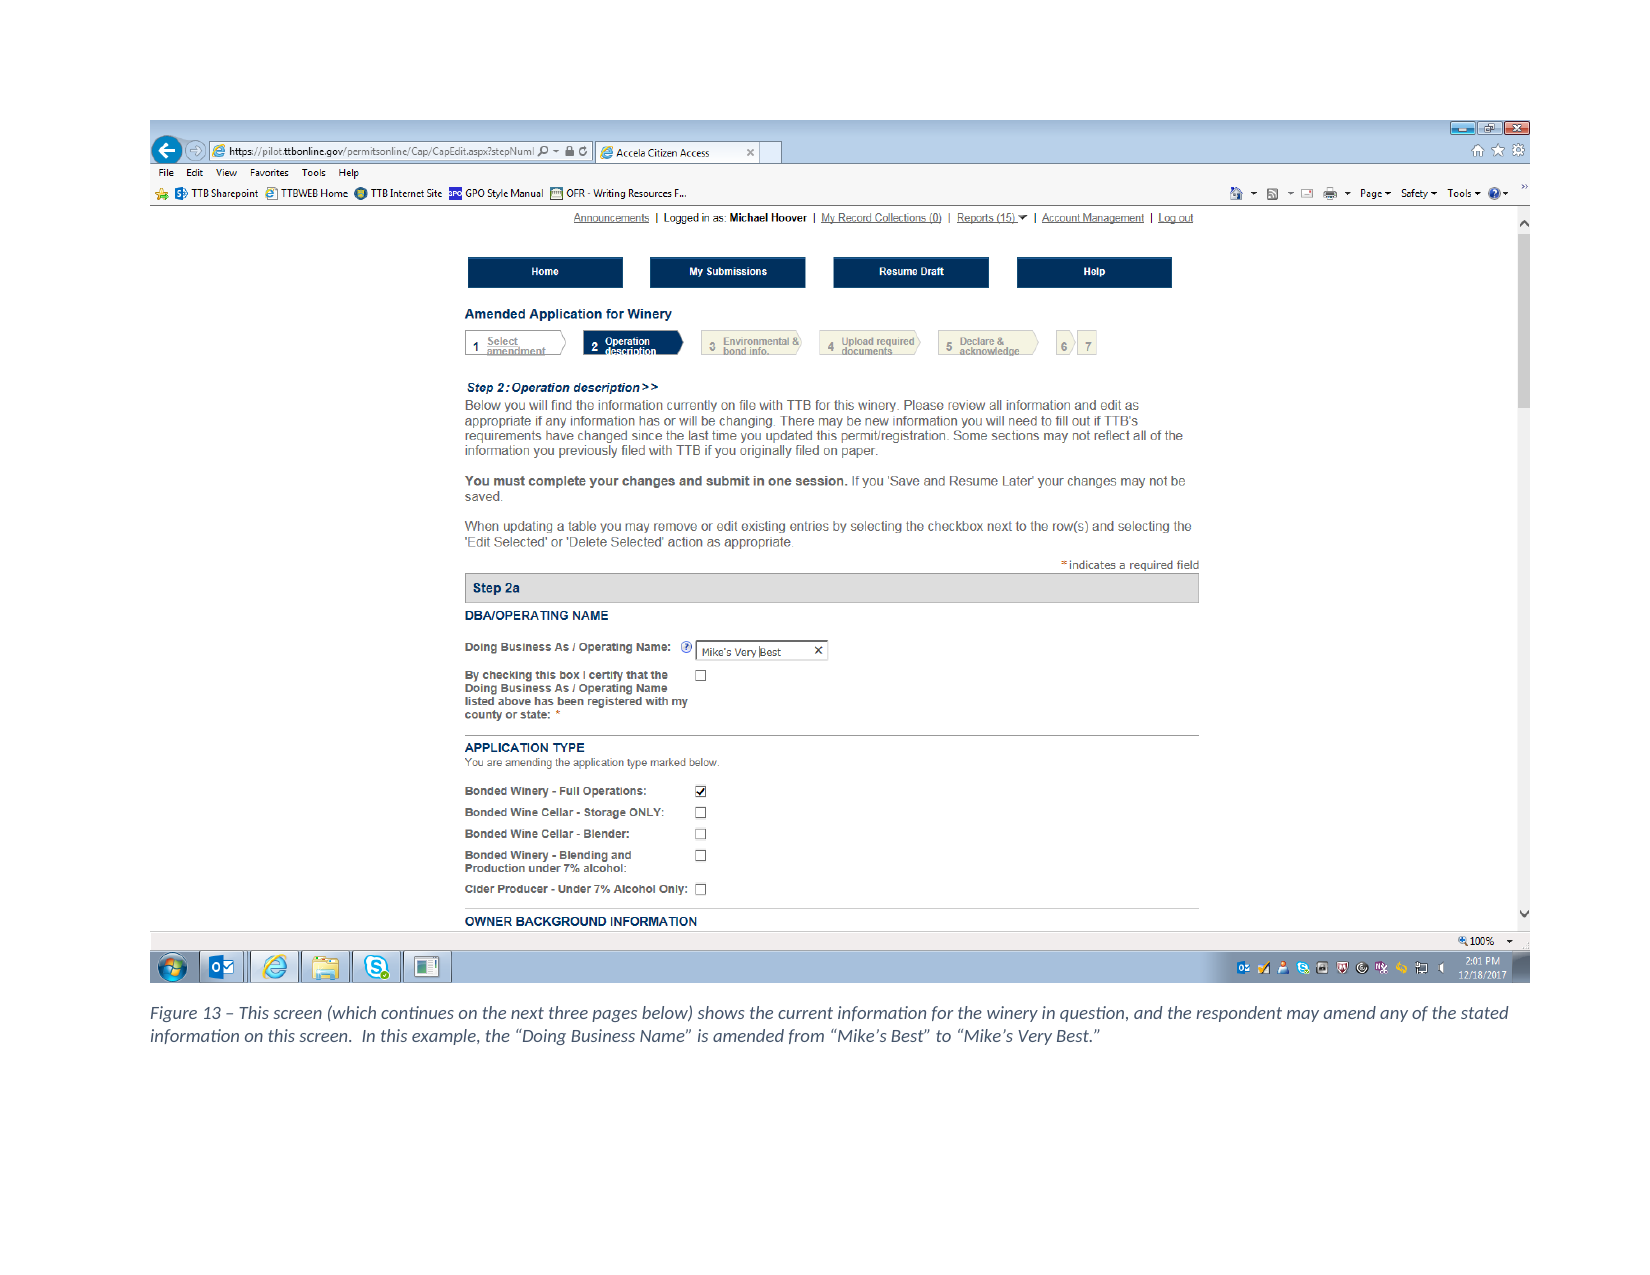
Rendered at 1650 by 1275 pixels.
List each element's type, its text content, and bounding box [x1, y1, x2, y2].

text Figure 13 – This screen (which continues on the next three pages below) shows the current information for the winery in question, and the respondent may amend any of the stated information on this screen. In this example, the “Doing Business Name” is amended from “Mike’s Best” to “Mike’s Very Best.” [150, 1001, 1530, 1047]
picture [150, 120, 1530, 983]
